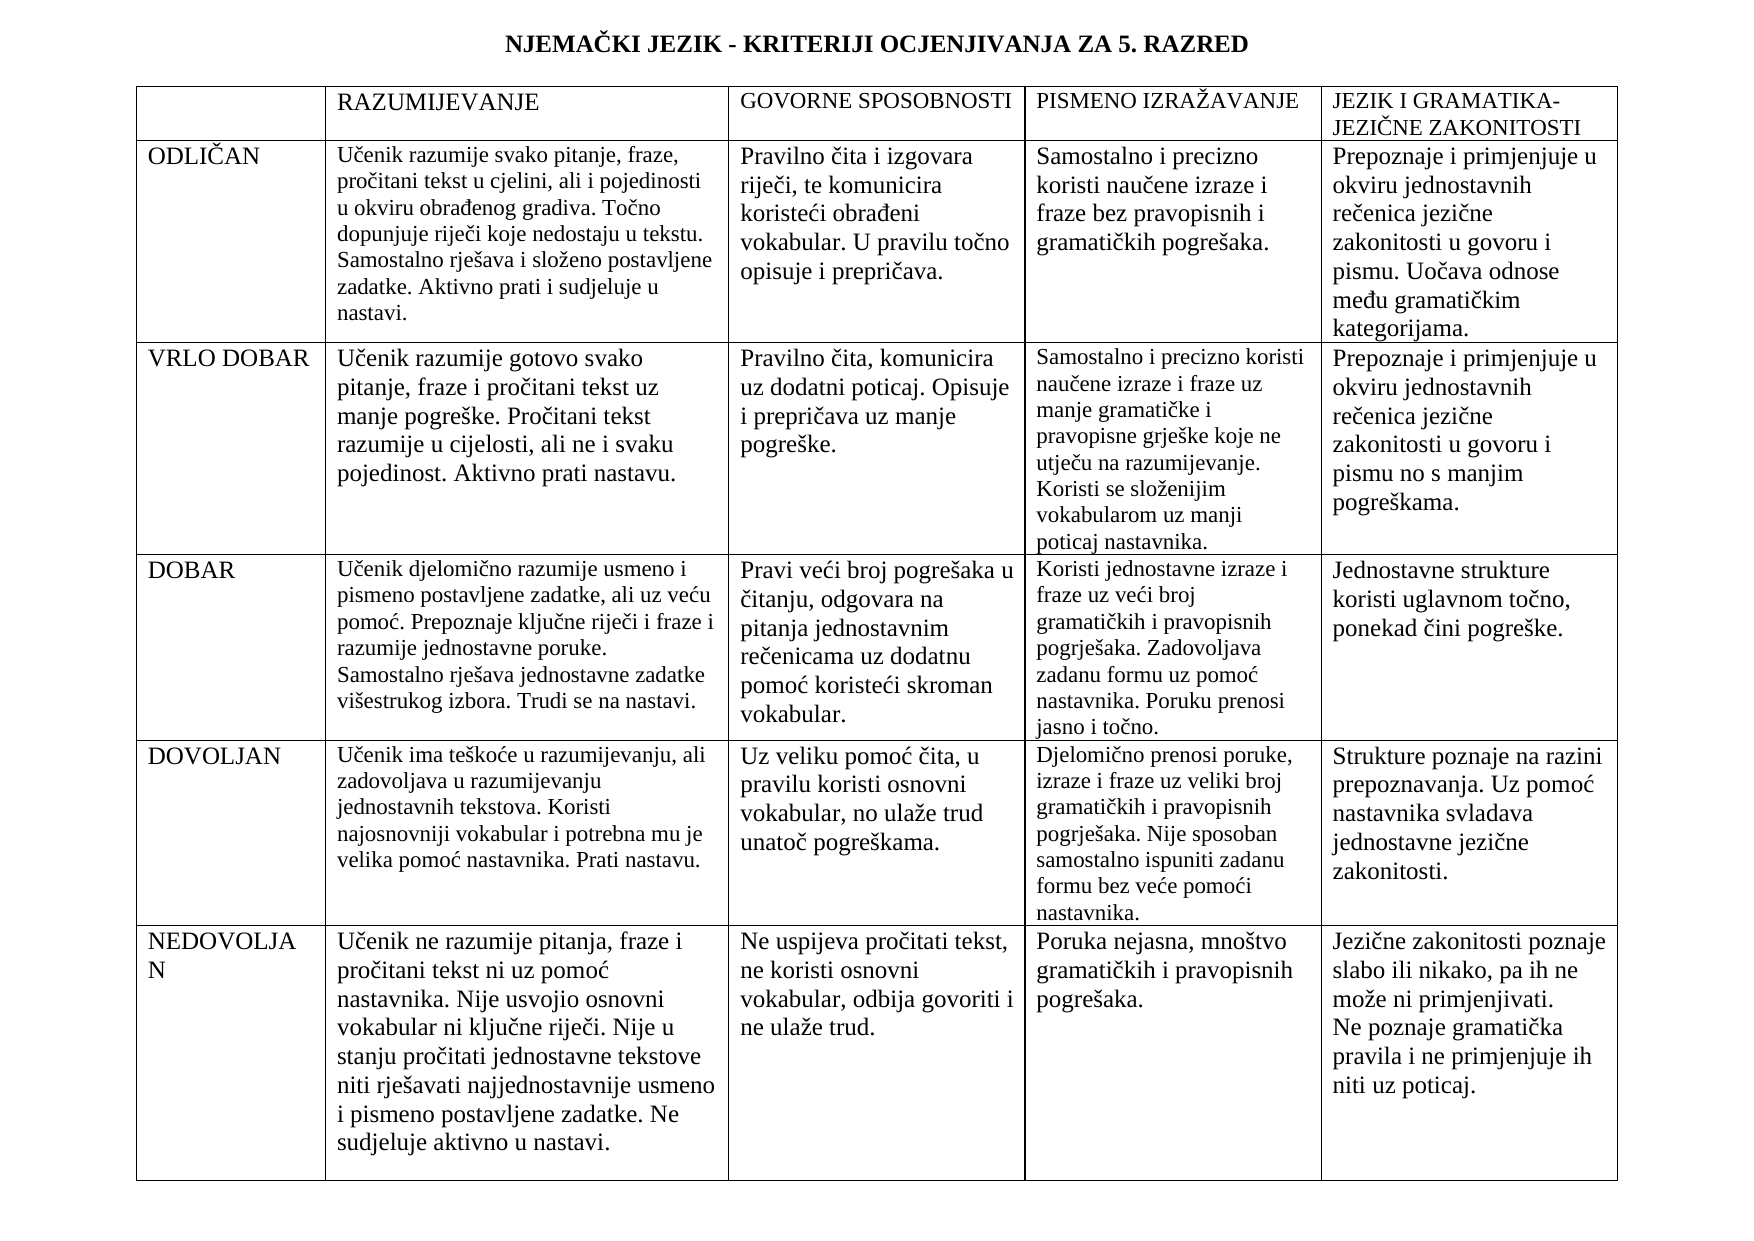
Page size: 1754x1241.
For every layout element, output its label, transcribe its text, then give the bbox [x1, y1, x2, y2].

text NJEMAČKI JEZIK - KRITERIJI OCJENJIVANJA ZA 5. RAZRED [148, 29, 1606, 57]
table_cell Prepoznaje i primjenjuje u okviru jednostavnih rečenica jezične zakonitosti u govoru i pismu. Uočava odnose među gramatičkim kategorijama. [1322, 141, 1617, 342]
table_cell Koristi jednostavne izraze i fraze uz veći broj gramatičkih i pravopisnih pogrješaka. Zadovoljava zadanu formu uz pomoć nastavnika. Poruku prenosi jasno i točno. [1026, 555, 1321, 740]
table_cell Strukture poznaje na razini prepoznavanja. Uz pomoć nastavnika svladava jednostavne jezične zakonitosti. [1322, 741, 1617, 925]
table_cell Jezične zakonitosti poznaje slabo ili nikako, pa ih ne može ni primjenjivati. Ne poznaje gramatička pravila i ne primjenjuje ih niti uz poticaj. [1322, 926, 1617, 1180]
table_cell DOBAR [137, 555, 325, 740]
table_cell Pravilno čita, komunicira uz dodatni poticaj. Opisuje i prepričava uz manje pogreške. [729, 343, 1024, 554]
table_cell Učenik ne razumije pitanja, fraze i pročitani tekst ni uz pomoć nastavnika. Nije usvojio osnovni vokabular ni ključne riječi. Nije u stanju pročitati jednostavne tekstove niti rješavati najjednostavnije usmeno i pismeno postavljene zadatke. Ne sudjeluje aktivno u nastavi. [326, 926, 728, 1180]
table_cell Uz veliku pomoć čita, u pravilu koristi osnovni vokabular, no ulaže trud unatoč pogreškama. [729, 741, 1024, 925]
table_cell Učenik razumije gotovo svako pitanje, fraze i pročitani tekst uz manje pogreške. Pročitani tekst razumije u cijelosti, ali ne i svaku pojedinost. Aktivno prati nastavu. [326, 343, 728, 554]
table_cell Samostalno i precizno koristi naučene izraze i fraze uz manje gramatičke i pravopisne grješke koje ne utječu na razumijevanje. Koristi se složenijim vokabularom uz manji poticaj nastavnika. [1026, 343, 1321, 554]
table_cell NEDOVOLJAN [137, 926, 325, 1180]
table_header GOVORNE SPOSOBNOSTI [729, 87, 1024, 140]
table_cell DOVOLJAN [137, 741, 325, 925]
table_cell Djelomično prenosi poruke, izraze i fraze uz veliki broj gramatičkih i pravopisnih pogrješaka. Nije sposoban samostalno ispuniti zadanu formu bez veće pomoći nastavnika. [1026, 741, 1321, 925]
table_cell VRLO DOBAR [137, 343, 325, 554]
table_cell Samostalno i precizno koristi naučene izraze i fraze bez pravopisnih i gramatičkih pogrešaka. [1026, 141, 1321, 342]
table_cell Jednostavne strukture koristi uglavnom točno, ponekad čini pogreške. [1322, 555, 1617, 740]
table_cell Ne uspijeva pročitati tekst, ne koristi osnovni vokabular, odbija govoriti i ne ulaže trud. [729, 926, 1024, 1180]
table_header PISMENO IZRAŽAVANJE [1026, 87, 1321, 140]
table_header [137, 87, 325, 140]
table_header RAZUMIJEVANJE [326, 87, 728, 140]
table_cell Prepoznaje i primjenjuje u okviru jednostavnih rečenica jezične zakonitosti u govoru i pismu no s manjim pogreškama. [1322, 343, 1617, 554]
table_cell Pravi veći broj pogrešaka u čitanju, odgovara na pitanja jednostavnim rečenicama uz dodatnu pomoć koristeći skroman vokabular. [729, 555, 1024, 740]
table_cell Učenik razumije svako pitanje, fraze, pročitani tekst u cjelini, ali i pojedinosti u okviru obrađenog gradiva. Točno dopunjuje riječi koje nedostaju u tekstu. Samostalno rješava i složeno postavljene zadatke. Aktivno prati i sudjeluje u nastavi. [326, 141, 728, 342]
table_header JEZIK I GRAMATIKA- JEZIČNE ZAKONITOSTI [1322, 87, 1617, 140]
table_cell Pravilno čita i izgovara riječi, te komunicira koristeći obrađeni vokabular. U pravilu točno opisuje i prepričava. [729, 141, 1024, 342]
table_cell Učenik ima teškoće u razumijevanju, ali zadovoljava u razumijevanju jednostavnih tekstova. Koristi najosnovniji vokabular i potrebna mu je velika pomoć nastavnika. Prati nastavu. [326, 741, 728, 925]
table_cell Učenik djelomično razumije usmeno i pismeno postavljene zadatke, ali uz veću pomoć. Prepoznaje ključne riječi i fraze i razumije jednostavne poruke. Samostalno rješava jednostavne zadatke višestrukog izbora. Trudi se na nastavi. [326, 555, 728, 740]
table_cell Poruka nejasna, mnoštvo gramatičkih i pravopisnih pogrešaka. [1026, 926, 1321, 1180]
table_cell ODLIČAN [137, 141, 325, 342]
